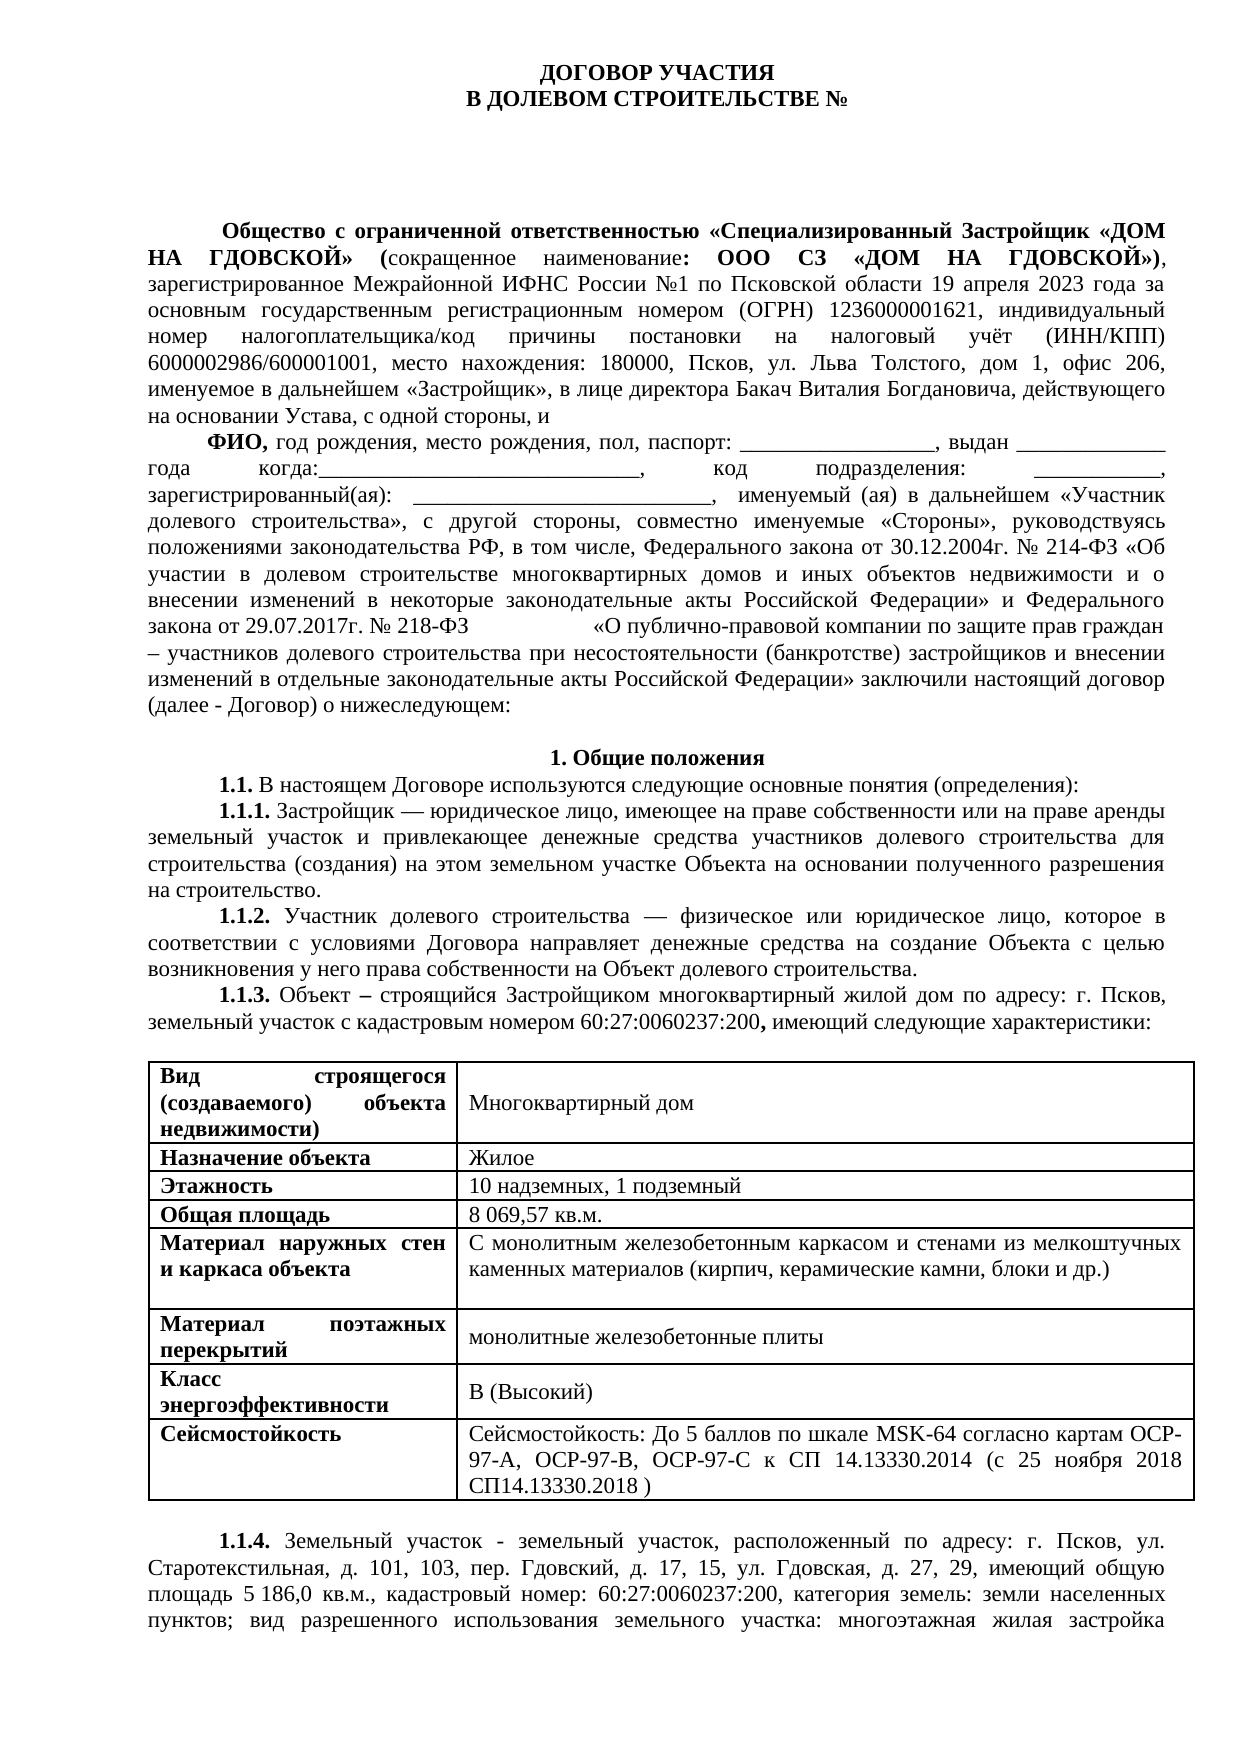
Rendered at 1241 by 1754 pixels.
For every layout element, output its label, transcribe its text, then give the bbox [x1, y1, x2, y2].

text В ДОЛЕВОМ СТРОИТЕЛЬСТВЕ № [148, 85, 1167, 112]
table_cell B (Высокий) [458, 1365, 1193, 1418]
text 1.1.2. Участник долевого строительства — физическое или юридическое лицо, которое в соответствии с условиями Договора направляет денежные средства на создание Объекта с целью возникновения у него права собственности на Объект долевого строительства. [148, 902, 1167, 981]
text Общество с ограниченной ответственностью «Специализированный Застройщик «ДОМ НА ГДОВСКОЙ» (сокращенное наименование: ООО СЗ «ДОМ НА ГДОВСКОЙ»), зарегистрированное Межрайонной ИФНС России №1 по Псковской области 19 апреля 2023 года за основным государственным регистрационным номером (ОГРН) 1236000001621, индивидуальный номер налогоплательщика/код причины постановки на налоговый учёт (ИНН/КПП) 6000002986/600001001, место нахождения: 180000, Псков, ул. Льва Толстого, дом 1, офис 206, именуемое в дальнейшем «Застройщик», в лице директора Бакач Виталия Богдановича, действующего на основании Устава, с одной стороны, и [148, 217, 1167, 428]
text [148, 1527, 1167, 1633]
table_cell Класс энергоэффективности [150, 1365, 456, 1418]
table_cell Материал наружных стен и каркаса объекта [150, 1229, 456, 1308]
text 1. Общие положения [148, 744, 1167, 771]
table_header Многоквартирный дом [458, 1063, 1193, 1142]
table_cell Сейсмостойкость: До 5 баллов по шкале MSK-64 согласно картам ОСР-97-А, ОСР-97-В, ОСР-97-С к СП 14.13330.2014 (с 25 ноября 2018 СП14.13330.2018 ) [458, 1420, 1193, 1499]
table_header Вид строящегося (создаваемого) объекта недвижимости) [150, 1063, 456, 1142]
table_cell Материал поэтажных перекрытий [150, 1310, 456, 1363]
table_cell Жилое [458, 1144, 1193, 1170]
table_cell 10 надземных, 1 подземный [458, 1172, 1193, 1198]
table_cell Общая площадь [150, 1201, 456, 1227]
text 1.1.1. Застройщик — юридическое лицо, имеющее на праве собственности или на праве аренды земельный участок и привлекающее денежные средства участников долевого строительства для строительства (создания) на этом земельном участке Объекта на основании полученного разрешения на строительство. [148, 797, 1167, 902]
table_cell Этажность [150, 1172, 456, 1198]
table_cell Сейсмостойкость [150, 1420, 456, 1499]
text ДОГОВОР УЧАСТИЯ [148, 59, 1167, 85]
table_cell С монолитным железобетонным каркасом и стенами из мелкоштучных каменных материалов (кирпич, керамические камни, блоки и др.) [458, 1229, 1193, 1308]
table_cell монолитные железобетонные плиты [458, 1310, 1193, 1363]
text 1.1. В настоящем Договоре используются следующие основные понятия (определения): [148, 771, 1167, 797]
text 1.1.3. Объект – строящийся Застройщиком многоквартирный жилой дом по адресу: г. Псков, земельный участок с кадастровым номером 60:27:0060237:200, имеющий следующие характеристики: [148, 981, 1167, 1034]
table_cell 8 069,57 кв.м. [458, 1201, 1193, 1227]
table_cell Назначение объекта [150, 1144, 456, 1170]
text ФИО, год рождения, место рождения, пол, паспорт: _________________, выдан _____________ года когда:____________________________, код подразделения: ___________, зарегистрированный(ая): __________________________, именуемый (ая) в дальнейшем «Участник долевого строительства», с другой стороны, совместно именуемые «Стороны», руководствуясь положениями законодательства РФ, в том числе, Федерального закона от 30.12.2004г. № 214-ФЗ «Об участии в долевом строительстве многоквартирных домов и иных объектов недвижимости и о внесении изменений в некоторые законодательные акты Российской Федерации» и Федерального закона от 29.07.2017г. № 218-ФЗ «О публично-правовой компании по защите прав граждан – участников долевого строительства при несостоятельности (банкротстве) застройщиков и внесении изменений в отдельные законодательные акты Российской Федерации» заключили настоящий договор (далее - Договор) о нижеследующем: [148, 428, 1167, 718]
